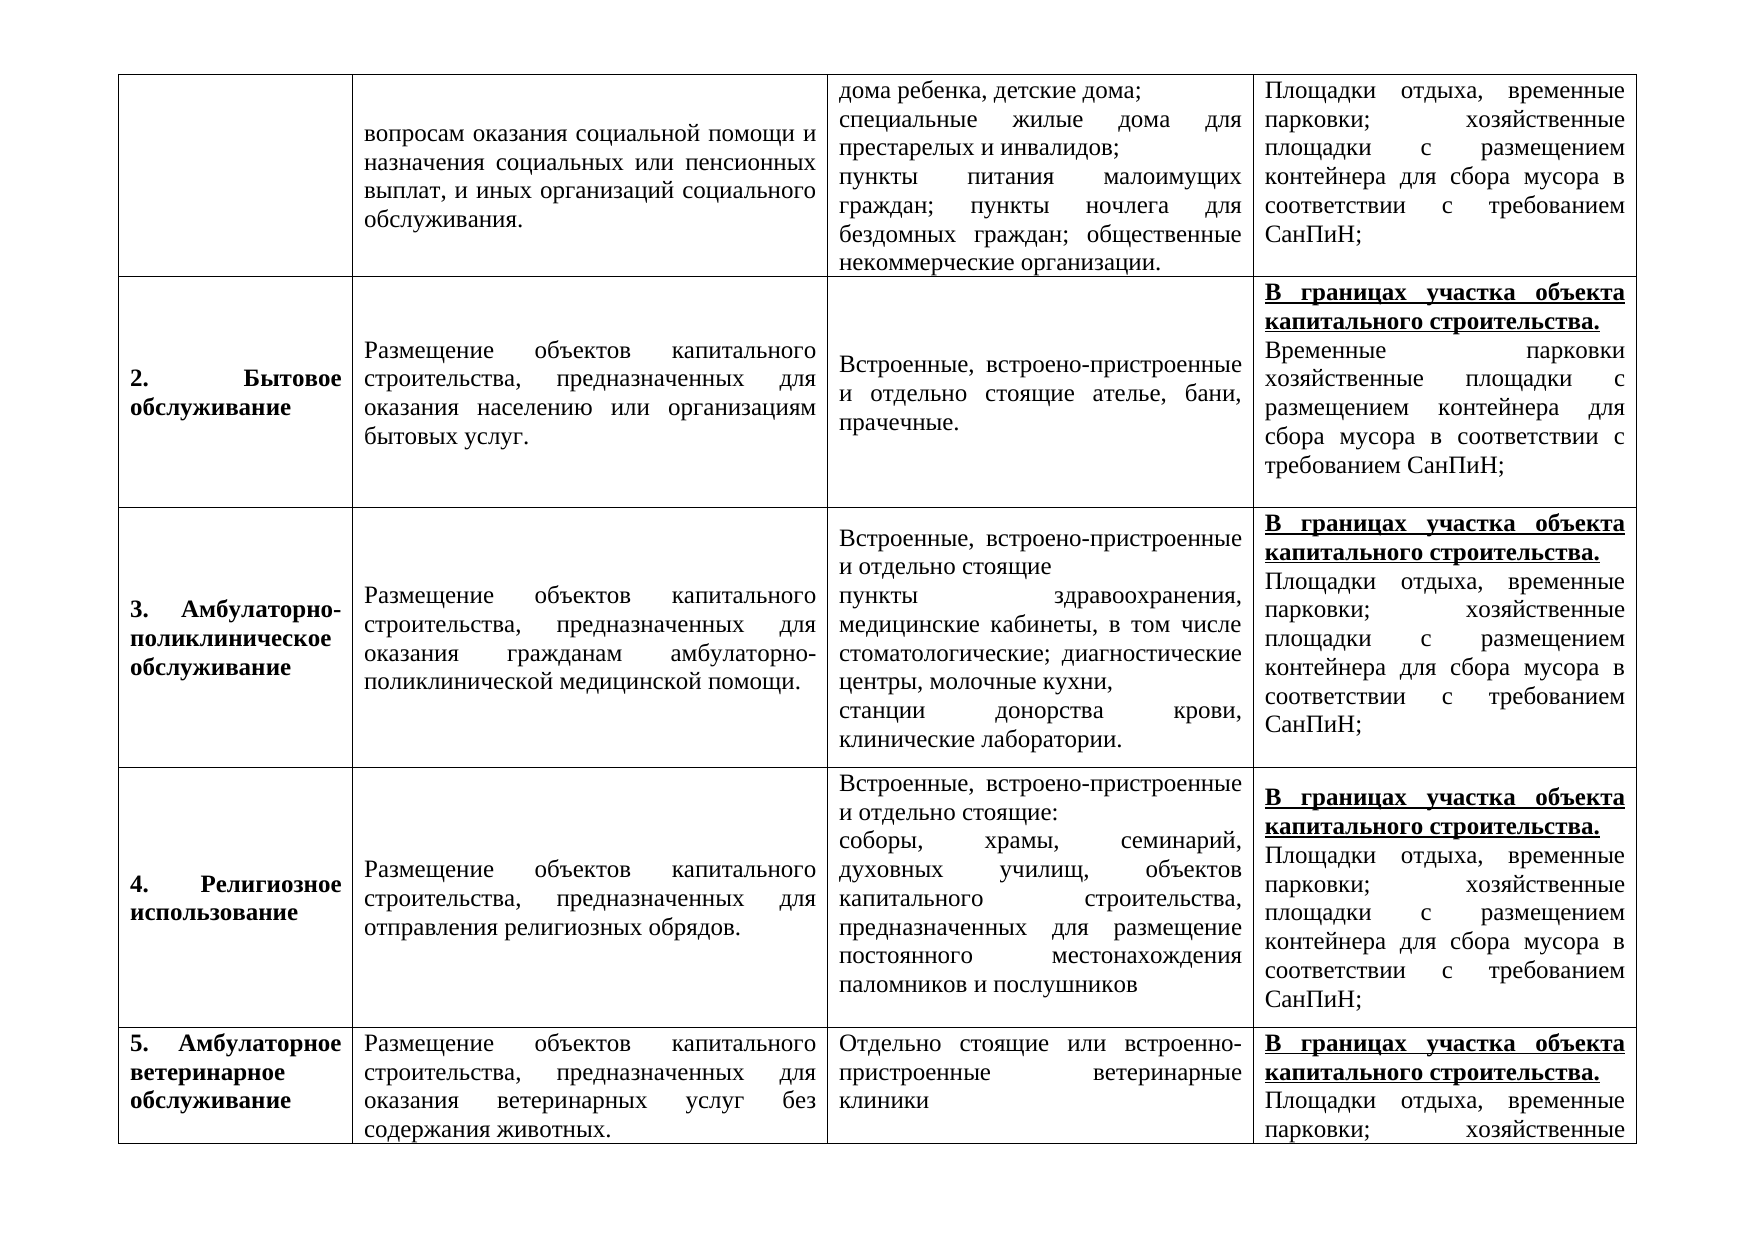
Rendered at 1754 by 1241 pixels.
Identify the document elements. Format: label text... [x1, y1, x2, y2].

table_cell 4. Религиозное использование [119, 768, 352, 1027]
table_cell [119, 75, 352, 276]
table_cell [119, 1028, 352, 1143]
table_cell Встроенные, встроено-пристроенные и отдельно стоящие ателье, бани, прачечные. [828, 277, 1253, 507]
table_cell Размещение объектов капитального строительства, предназначенных для оказания гражданам амбулаторно-поликлинической медицинской помощи. [353, 508, 827, 767]
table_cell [828, 75, 1253, 276]
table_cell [1254, 1028, 1636, 1143]
table_cell Встроенные, встроено-пристроенные и отдельно стоящие: соборы, храмы, семинарий, духовных училищ, объектов капитального строительства, предназначенных для размещение постоянного местонахождения паломников и послушников [828, 768, 1253, 1027]
table_cell 3. Амбулаторно-поликлиническое обслуживание [119, 508, 352, 767]
table_cell Встроенные, встроено-пристроенные и отдельно стоящие пункты здравоохранения, медицинские кабинеты, в том числе стоматологические; диагностические центры, молочные кухни, станции донорства крови, клинические лаборатории. [828, 508, 1253, 767]
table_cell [353, 1028, 827, 1143]
table_cell 2. Бытовое обслуживание [119, 277, 352, 507]
table_cell Размещение объектов капитального строительства, предназначенных для отправления религиозных обрядов. [353, 768, 827, 1027]
table_cell В границах участка объекта капитального строительства. Временные парковки хозяйственные площадки с размещением контейнера для сбора мусора в соответствии с требованием СанПиН; [1254, 277, 1636, 507]
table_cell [828, 1028, 1253, 1143]
table_cell Размещение объектов капитального строительства, предназначенных для оказания населению или организациям бытовых услуг. [353, 277, 827, 507]
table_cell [353, 75, 827, 276]
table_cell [1254, 75, 1636, 276]
